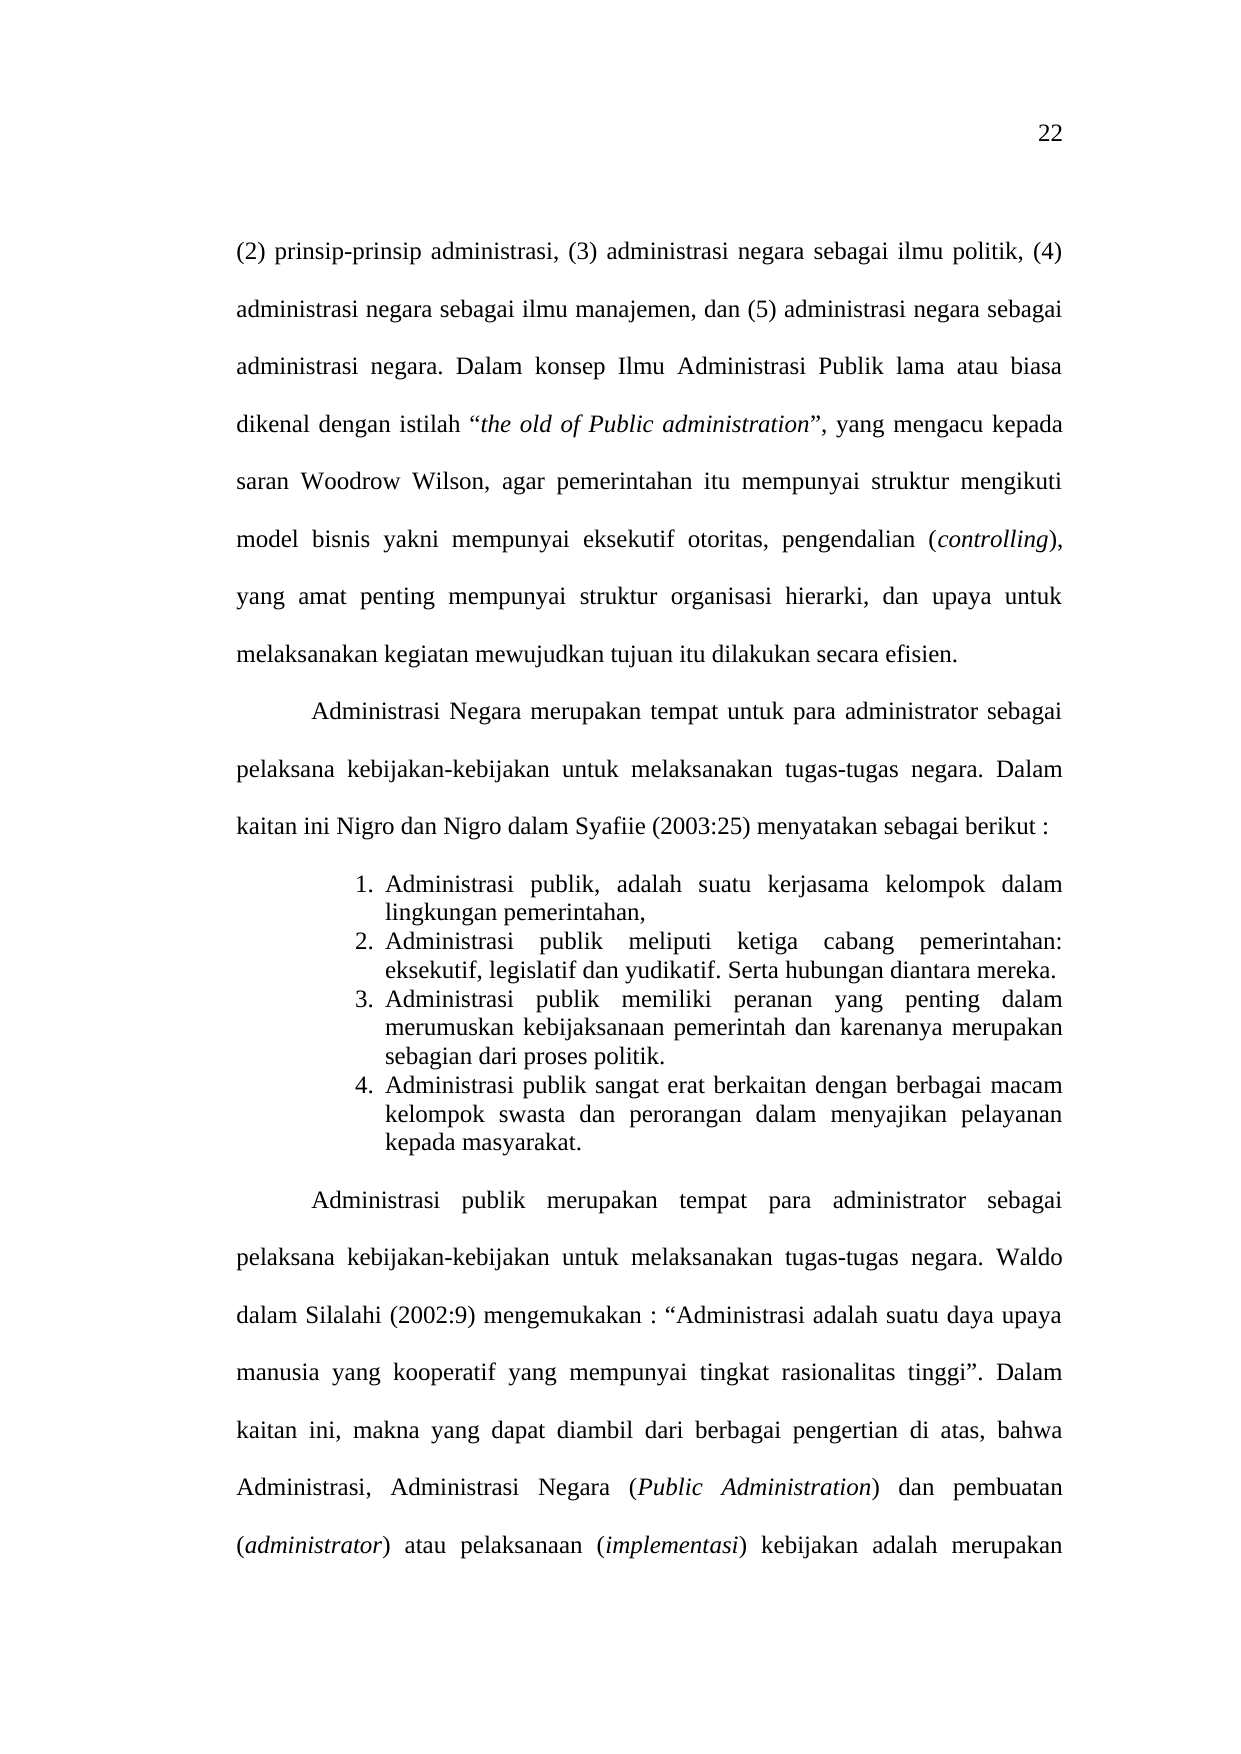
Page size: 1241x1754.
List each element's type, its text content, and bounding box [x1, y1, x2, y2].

title Administrasi publik memiliki peranan yang penting dalam merumuskan kebijaksanaan pemerintah dan karenanya merupakan sebagian dari proses politik. [355, 984, 1063, 1070]
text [236, 236, 1063, 667]
title Administrasi publik sangat erat berkaitan dengan berbagai macam kelompok swasta dan perorangan dalam menyajikan pelayanan kepada masyarakat. [355, 1070, 1063, 1156]
title Administrasi publik, adalah suatu kerjasama kelompok dalam lingkungan pemerintahan, [355, 869, 1063, 926]
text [236, 1185, 1063, 1559]
title Administrasi publik meliputi ketiga cabang pemerintahan: eksekutif, legislatif dan yudikatif. Serta hubungan diantara mereka. [355, 926, 1063, 984]
title Administrasi Negara merupakan tempat untuk para administrator sebagai pelaksana kebijakan-kebijakan untuk melaksanakan tugas-tugas negara. Dalam kaitan ini Nigro dan Nigro dalam Syafiie (2003:25) menyatakan sebagai berikut : [236, 696, 1063, 840]
